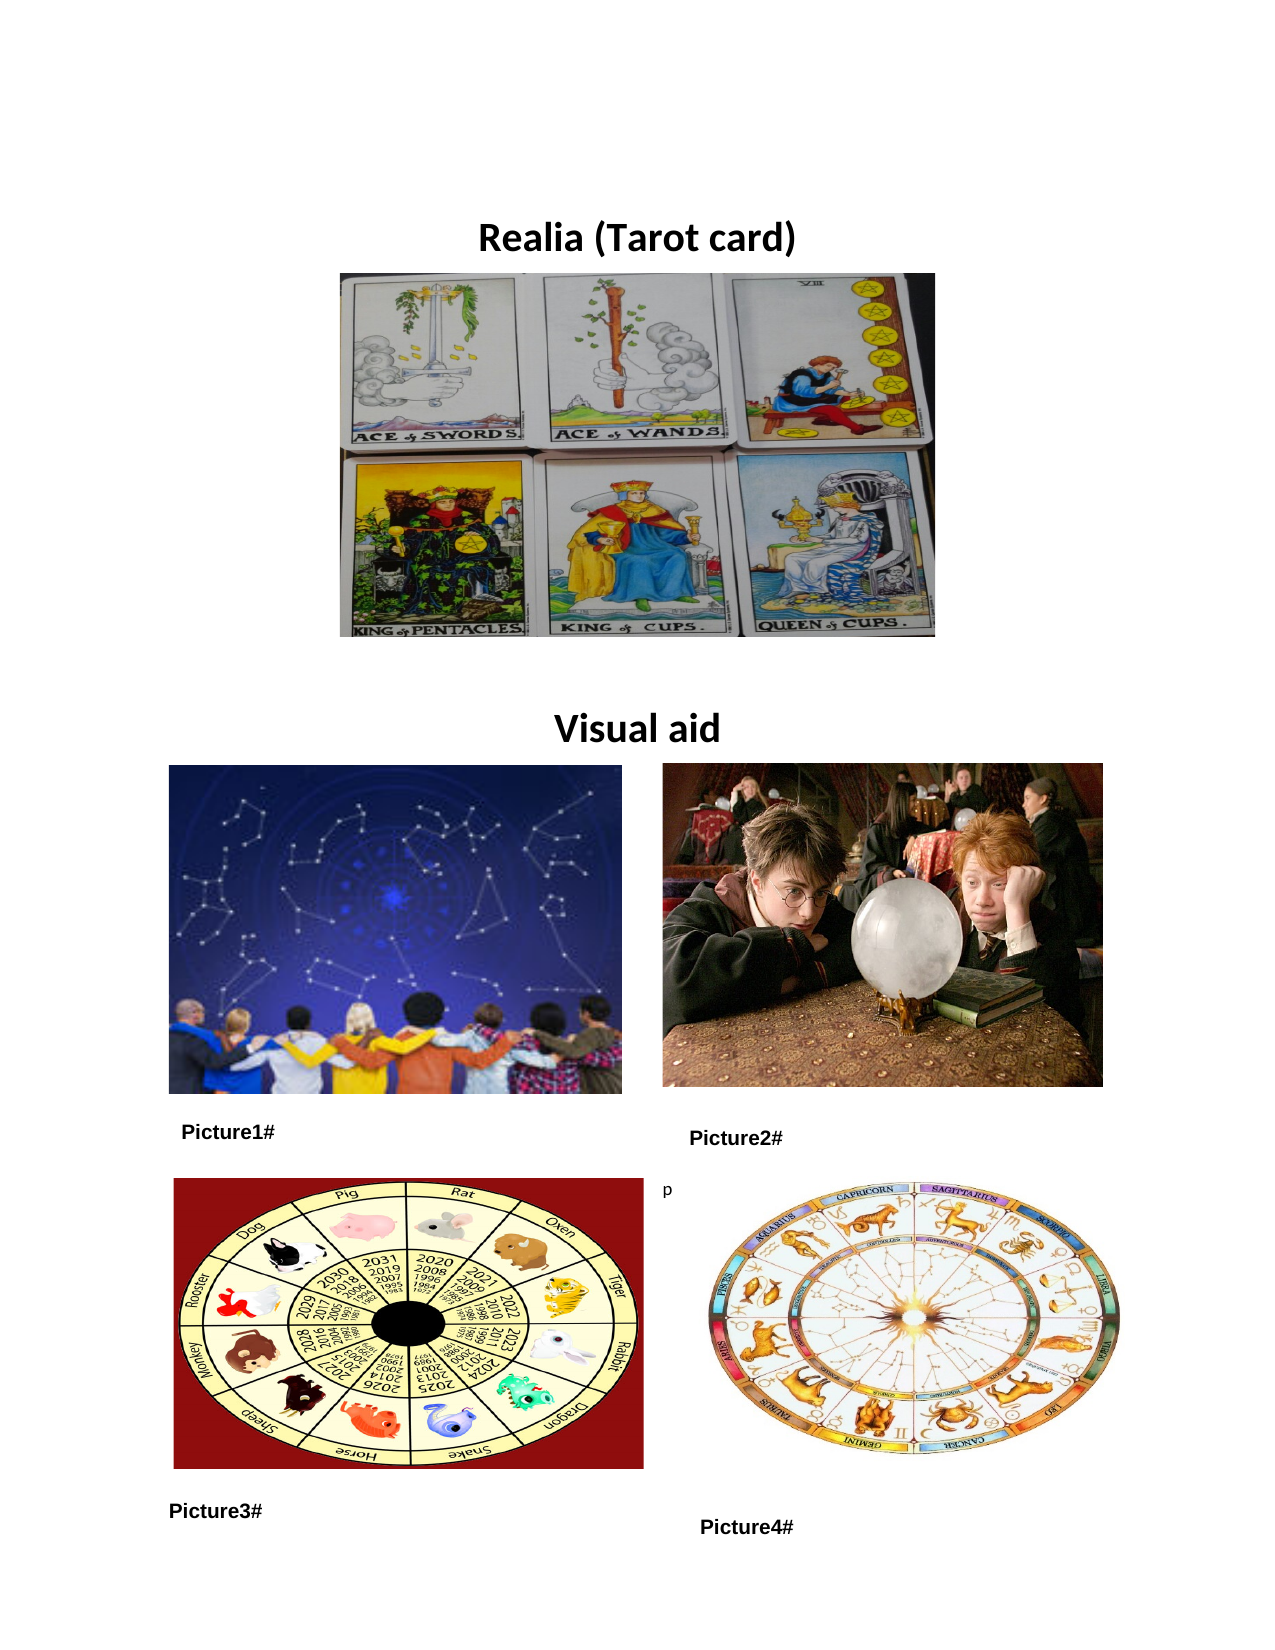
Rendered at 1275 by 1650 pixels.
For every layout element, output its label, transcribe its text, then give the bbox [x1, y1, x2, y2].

picture [662, 763, 1103, 1087]
picture [339, 273, 936, 637]
text Visual aid [150, 702, 1125, 753]
text Realia (Tarot card) [150, 211, 1125, 262]
picture [698, 1200, 1125, 1465]
picture [173, 1178, 644, 1469]
text p [150, 1177, 1125, 1200]
picture [168, 765, 622, 1094]
text Picture1# [150, 1119, 1125, 1143]
